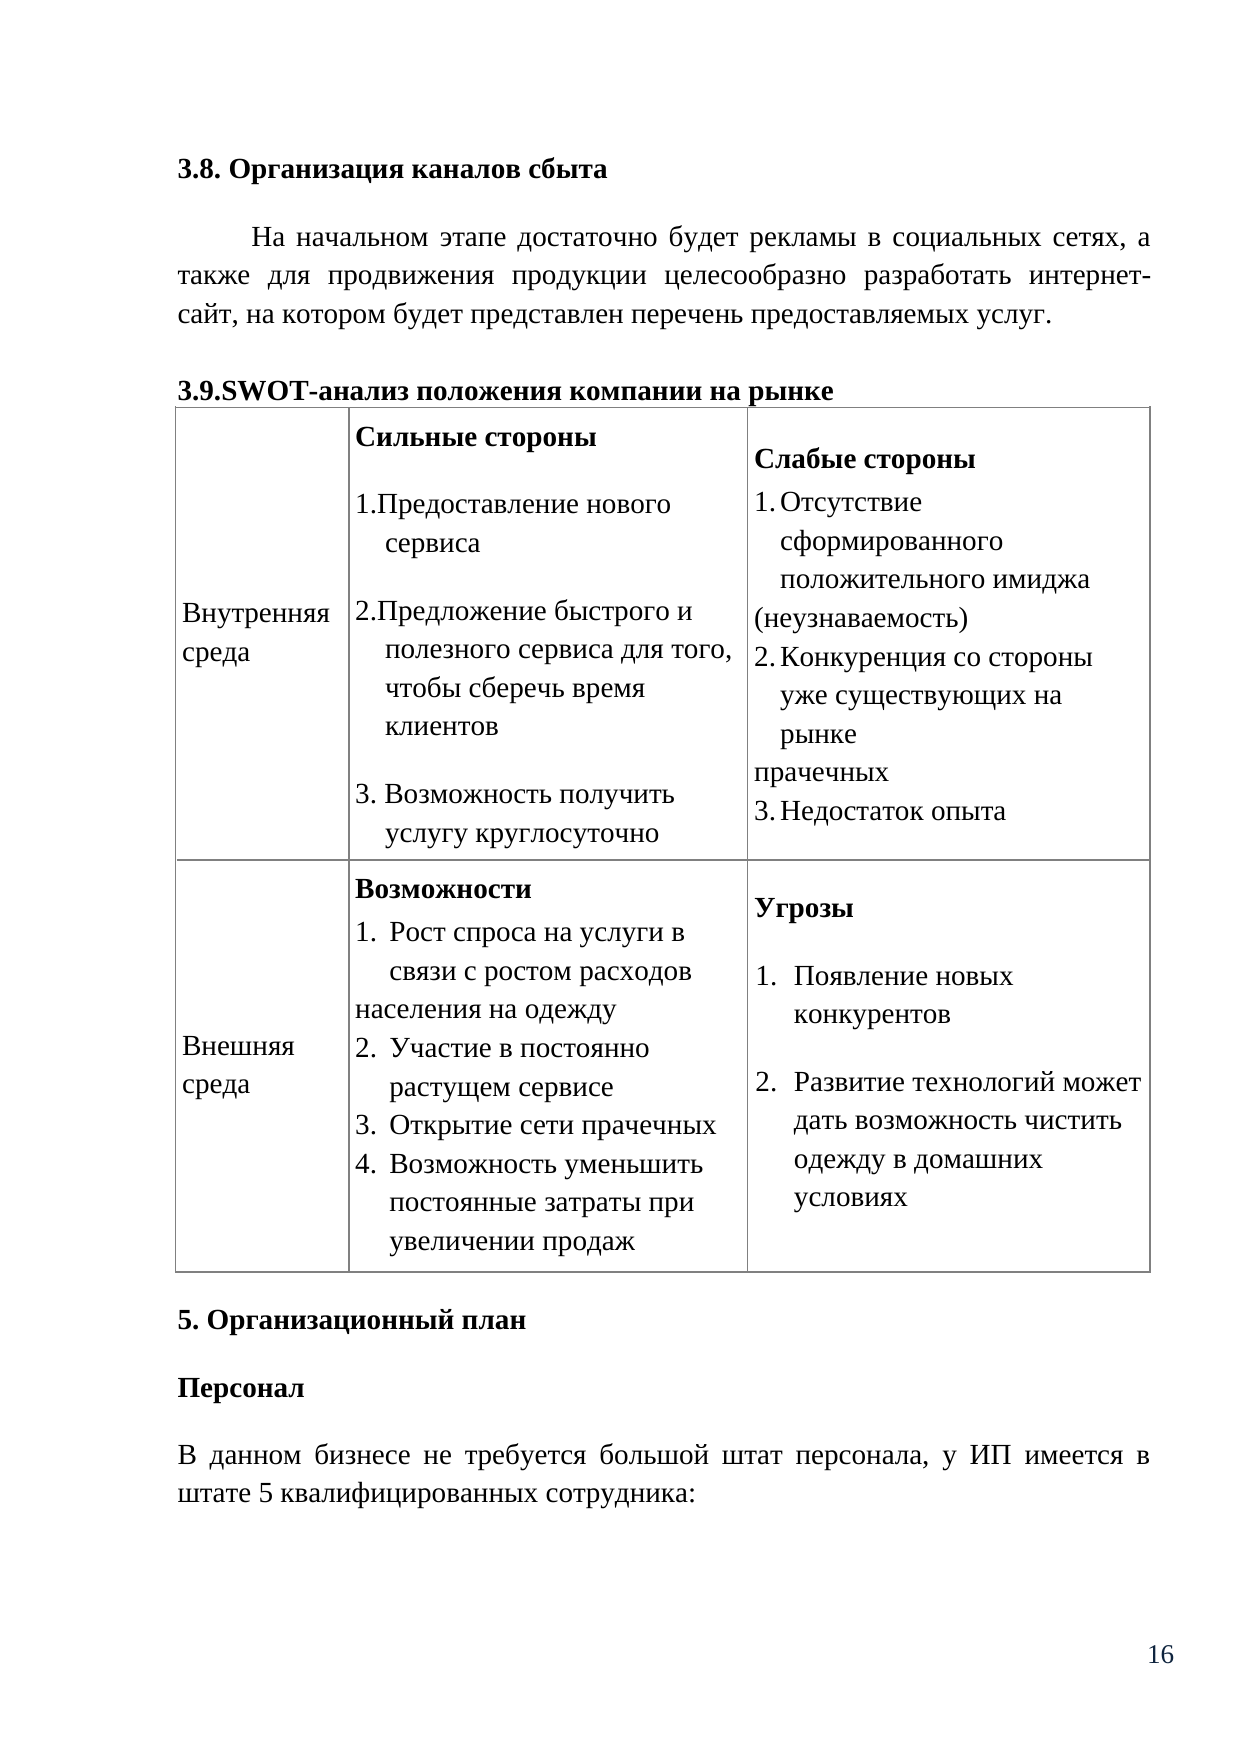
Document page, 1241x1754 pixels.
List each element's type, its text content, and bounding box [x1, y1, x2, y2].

table_header Слабые стороны Отсутствие сформированного положительного имиджа (неузнаваемость) Конкуренция со стороны уже существующих на рынке прачечных Недостаток опыта [748, 408, 1149, 859]
text 3.9.SWOT-анализ положения компании на рынке [177, 373, 1152, 406]
text 3.8. Организация каналов сбыта [177, 152, 1152, 185]
subtitle 5. Организационный план [177, 1302, 1152, 1336]
table_cell Угрозы Появление новых конкурентов Развитие технологий может дать возможность чистить одежду в домашних условиях [748, 861, 1149, 1271]
table_header Внутренняя среда [176, 408, 348, 859]
table_header Сильные стороны 1.Предоставление нового сервиса 2.Предложение быстрого и полезного сервиса для того, чтобы сберечь время клиентов 3. Возможность получить услугу круглосуточно [350, 408, 747, 859]
text В данном бизнесе не требуется большой штат персонала, у ИП имеется в штате 5 квалифицированных сотрудника: [177, 1437, 1152, 1509]
text На начальном этапе достаточно будет рекламы в социальных сетях, а также для продвижения продукции целесообразно разработать интернет-сайт, на котором будет представлен перечень предоставляемых услуг. [177, 219, 1152, 329]
text Персонал [177, 1370, 1152, 1403]
table_cell Внешняя среда [176, 860, 348, 1271]
table_cell Возможности Рост спроса на услуги в связи с ростом расходов населения на одежду Участие в постоянно растущем сервисе Открытие сети прачечных Возможность уменьшить постоянные затраты при увеличении продаж [350, 861, 747, 1271]
